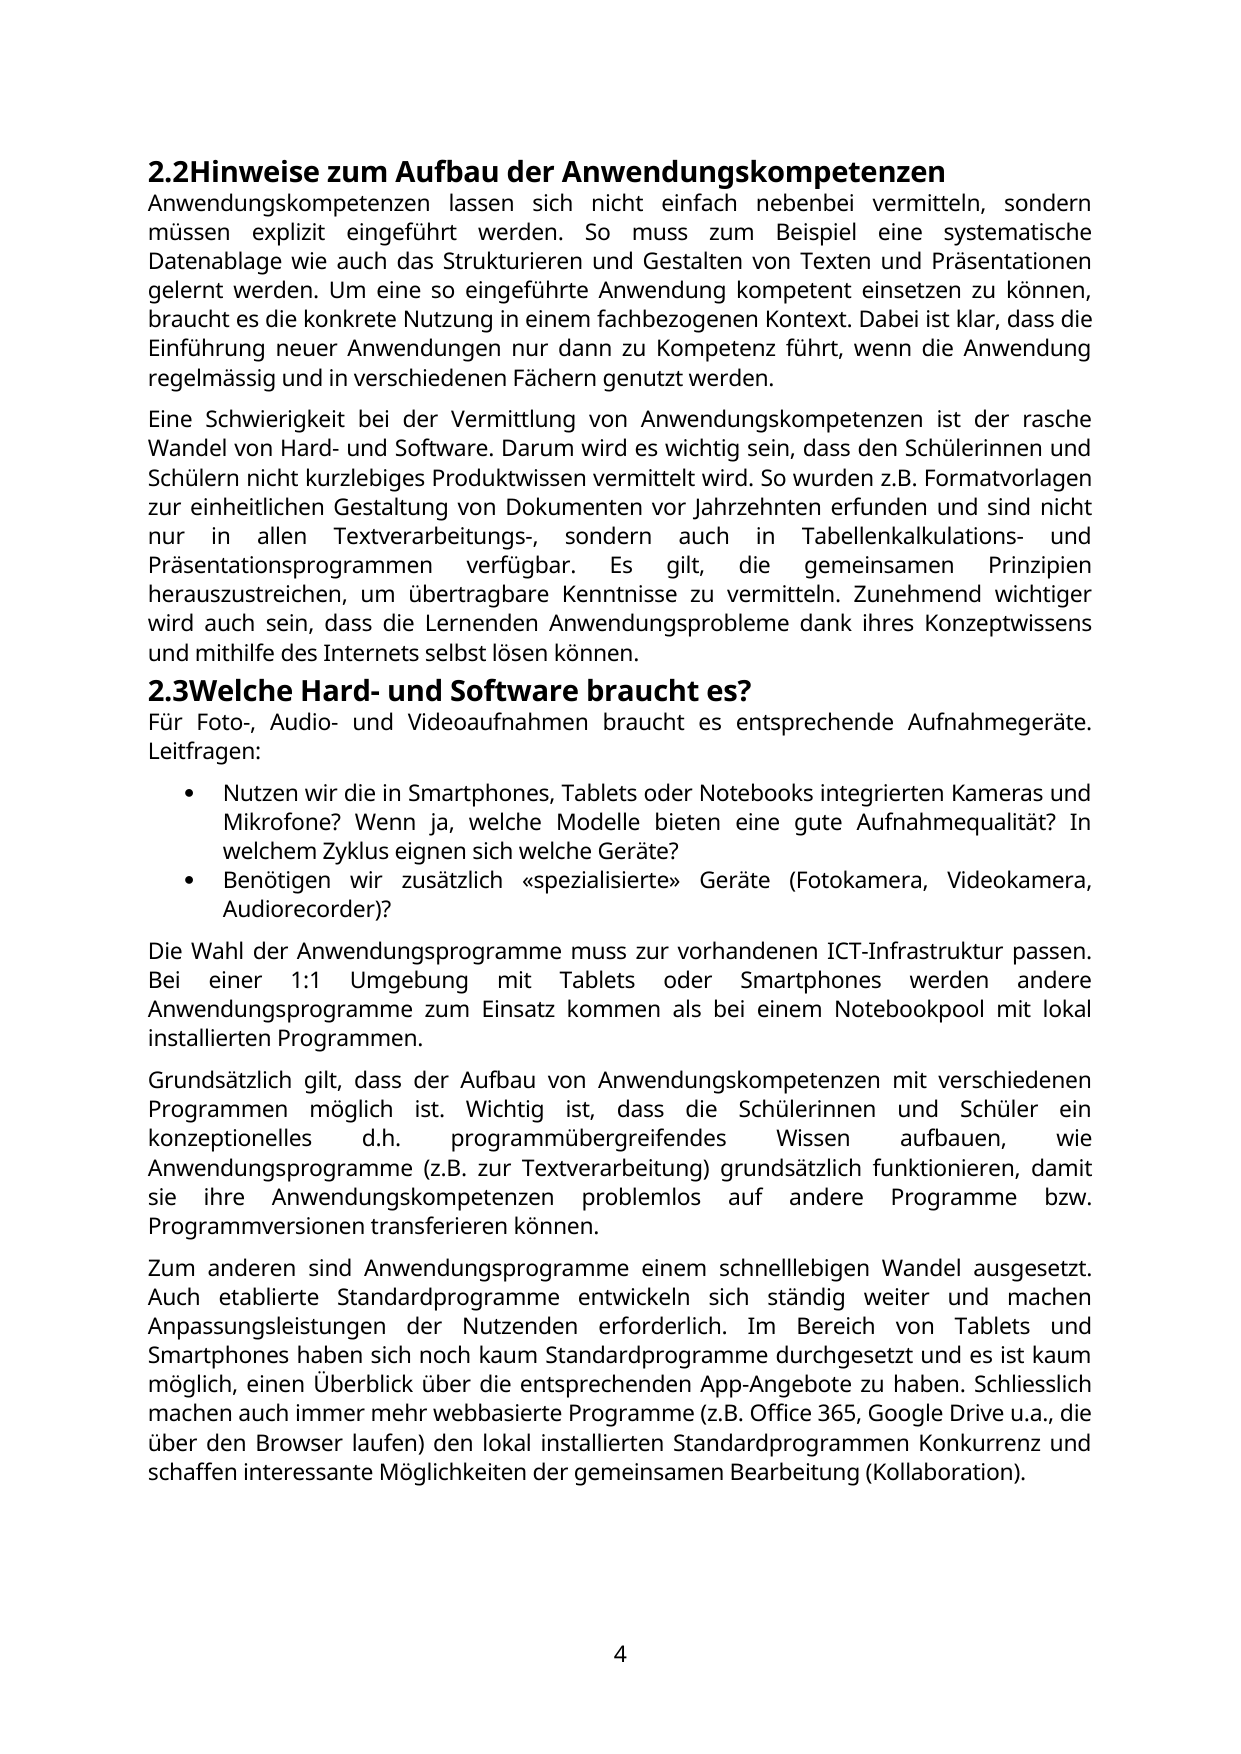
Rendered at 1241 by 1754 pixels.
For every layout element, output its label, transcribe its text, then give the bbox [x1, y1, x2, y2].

text Die Wahl der Anwendungsprogramme muss zur vorhandenen ICT-Infrastruktur passen. Bei einer 1:1 Umgebung mit Tablets oder Smartphones werden andere Anwendungsprogramme zum Einsatz kommen als bei einem Notebookpool mit lokal installierten Programmen. [148, 936, 1093, 1053]
text Eine Schwierigkeit bei der Vermittlung von Anwendungskompetenzen ist der rasche Wandel von Hard- und Software. Darum wird es wichtig sein, dass den Schülerinnen und Schülern nicht kurzlebiges Produktwissen vermittelt wird. So wurden z.B. Formatvorlagen zur einheitlichen Gestaltung von Dokumenten vor Jahrzehnten erfunden und sind nicht nur in allen Textverarbeitungs-, sondern auch in Tabellenkalkulations- und Präsentationsprogrammen verfügbar. Es gilt, die gemeinsamen Prinzipien herauszustreichen, um übertragbare Kenntnisse zu vermitteln. Zunehmend wichtiger wird auch sein, dass die Lernenden Anwendungsprobleme dank ihres Konzeptwissens und mithilfe des Internets selbst lösen können. [148, 404, 1093, 667]
text Anwendungskompetenzen lassen sich nicht einfach nebenbei vermitteln, sondern müssen explizit eingeführt werden. So muss zum Beispiel eine systematische Datenablage wie auch das Strukturieren und Gestalten von Texten und Präsentationen gelernt werden. Um eine so eingeführte Anwendung kompetent einsetzen zu können, braucht es die konkrete Nutzung in einem fachbezogenen Kontext. Dabei ist klar, dass die Einführung neuer Anwendungen nur dann zu Kompetenz führt, wenn die Anwendung regelmässig und in verschiedenen Fächern genutzt werden. [148, 188, 1093, 392]
list Benötigen wir zusätzlich «spezialisierte» Geräte (Fotokamera, Videokamera, Audiorecorder)? [185, 865, 1093, 923]
subtitle Welche Hard- und Software braucht es? [148, 679, 1093, 707]
list Nutzen wir die in Smartphones, Tablets oder Notebooks integrierten Kameras und Mikrofone? Wenn ja, welche Modelle bieten eine gute Aufnahmequalität? In welchem Zyklus eignen sich welche Geräte? [185, 778, 1093, 865]
text Grundsätzlich gilt, dass der Aufbau von Anwendungskompetenzen mit verschiedenen Programmen möglich ist. Wichtig ist, dass die Schülerinnen und Schüler ein konzeptionelles d.h. programmübergreifendes Wissen aufbauen, wie Anwendungsprogramme (z.B. zur Textverarbeitung) grundsätzlich funktionieren, damit sie ihre Anwendungskompetenzen problemlos auf andere Programme bzw. Programmversionen transferieren können. [148, 1065, 1093, 1240]
text Für Foto-, Audio- und Videoaufnahmen braucht es entsprechende Aufnahmegeräte. Leitfragen: [148, 707, 1093, 765]
text Zum anderen sind Anwendungsprogramme einem schnelllebigen Wandel ausgesetzt. Auch etablierte Standardprogramme entwickeln sich ständig weiter und machen Anpassungsleistungen der Nutzenden erforderlich. Im Bereich von Tablets und Smartphones haben sich noch kaum Standardprogramme durchgesetzt und es ist kaum möglich, einen Überblick über die entsprechenden App-Angebote zu haben. Schliesslich machen auch immer mehr webbasierte Programme (z.B. Office 365, Google Drive u.a., die über den Browser laufen) den lokal installierten Standardprogrammen Konkurrenz und schaffen interessante Möglichkeiten der gemeinsamen Bearbeitung (Kollaboration). [148, 1253, 1093, 1486]
subtitle Hinweise zum Aufbau der Anwendungskompetenzen [148, 160, 1093, 188]
